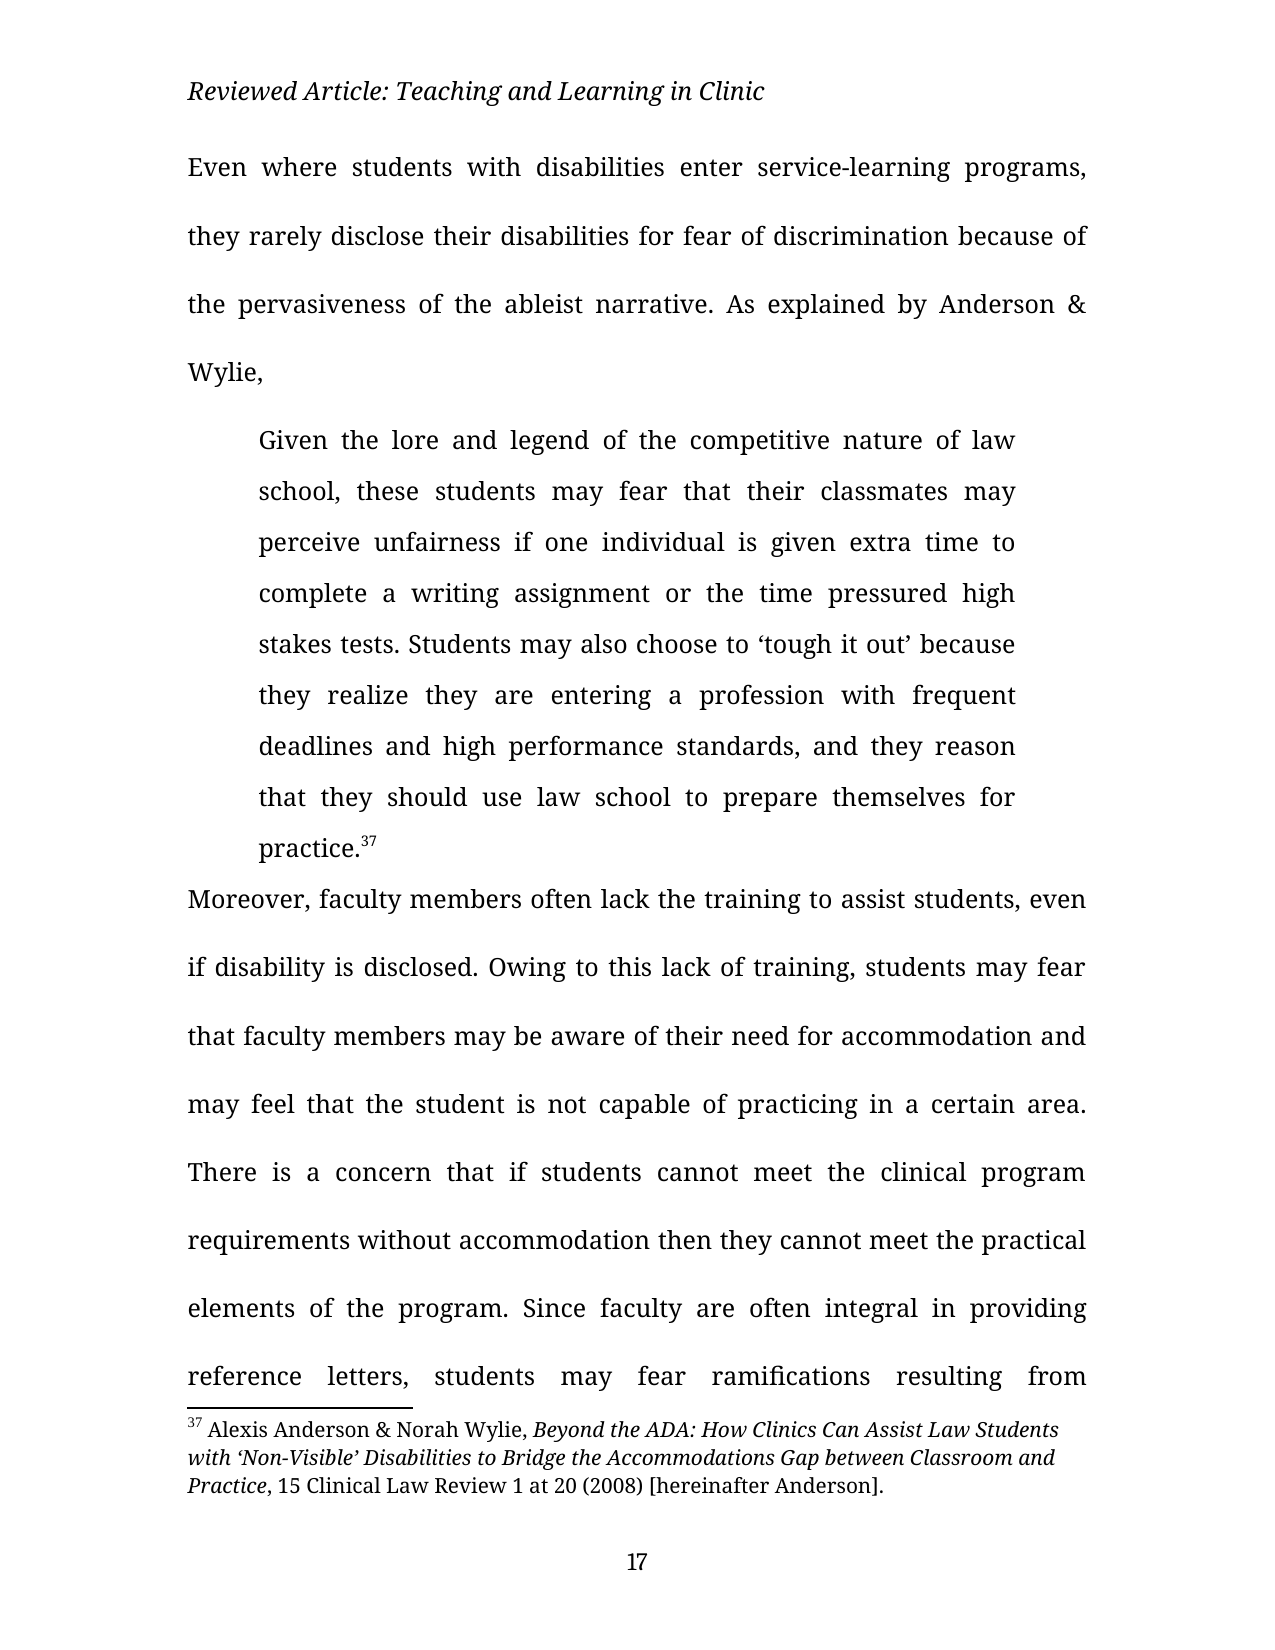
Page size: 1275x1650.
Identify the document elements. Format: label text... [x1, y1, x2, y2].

text Given the lore and legend of the competitive nature of law school, these students may fear that their classmates may perceive unfairness if one individual is given extra time to complete a writing assignment or the time pressured high stakes tests. Students may also choose to ‘tough it out’ because they realize they are entering a profession with frequent deadlines and high performance standards, and they reason that they should use law school to prepare themselves for practice. [258, 422, 1017, 865]
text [187, 882, 1087, 1393]
text Even where students with disabilities enter service-learning programs, they rarely disclose their disabilities for fear of discrimination because of the pervasiveness of the ableist narrative. As explained by Anderson & Wylie, [187, 150, 1087, 388]
